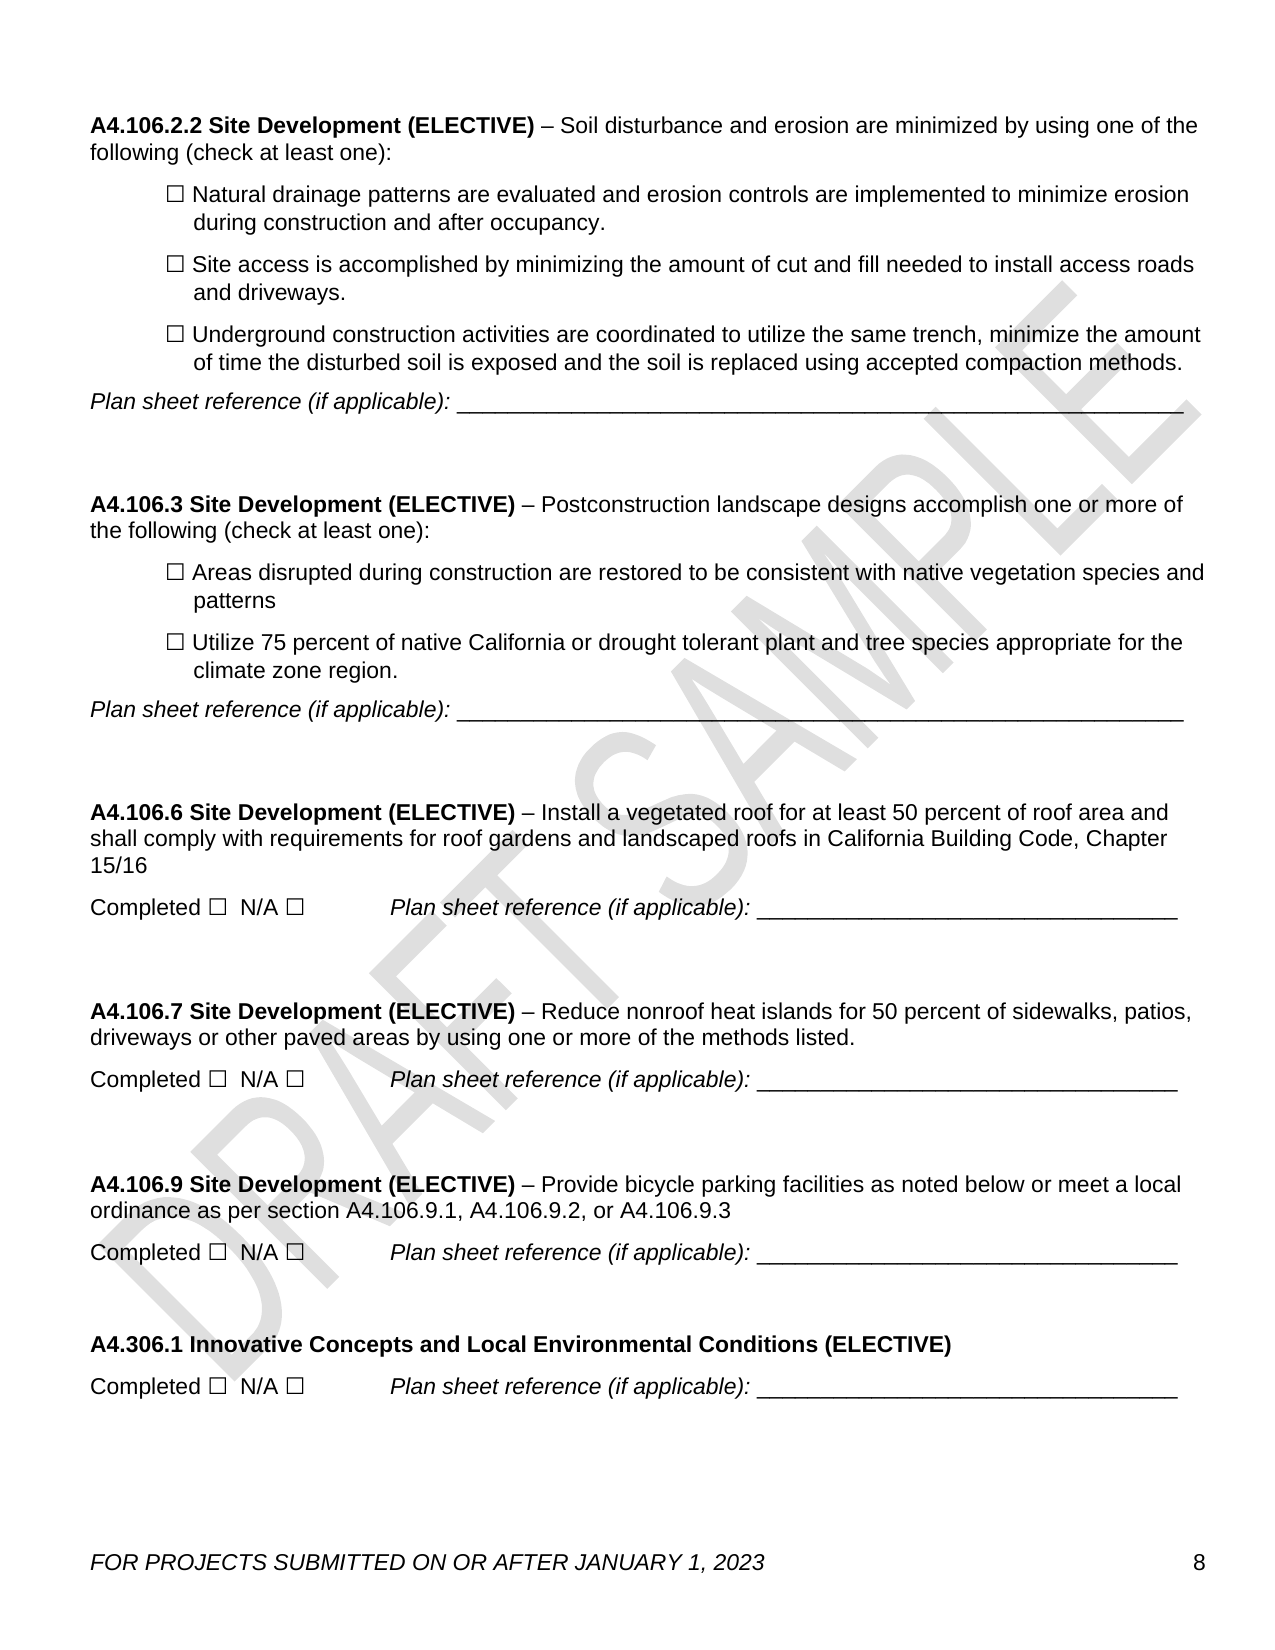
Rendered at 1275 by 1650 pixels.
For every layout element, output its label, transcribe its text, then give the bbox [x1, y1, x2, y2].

text Plan sheet reference (if applicable): _________________________________________________________ [90, 696, 1209, 722]
text Underground construction activities are coordinated to utilize the same trench, minimize the amount of time the disturbed soil is exposed and the soil is replaced using accepted compaction methods. [165, 318, 1209, 376]
text Plan sheet reference (if applicable): _________________________________________________________ [90, 388, 1209, 414]
text Completed N/A Plan sheet reference (if applicable): _________________________________ [90, 890, 1209, 922]
text Utilize 75 percent of native California or drought tolerant plant and tree species appropriate for the climate zone region. [165, 626, 1209, 684]
text Areas disrupted during construction are restored to be consistent with native vegetation species and patterns [165, 556, 1209, 613]
text A4.106.2.2 Site Development (ELECTIVE) – Soil disturbance and erosion are minimized by using one of the following (check at least one): [90, 112, 1209, 165]
text Site access is accomplished by minimizing the amount of cut and fill needed to install access roads and driveways. [165, 248, 1209, 305]
text A4.106.7 Site Development (ELECTIVE) – Reduce nonroof heat islands for 50 percent of sidewalks, patios, driveways or other paved areas by using one or more of the methods listed. [90, 998, 1209, 1050]
text A4.106.3 Site Development (ELECTIVE) – Postconstruction landscape designs accomplish one or more of the following (check at least one): [90, 491, 1209, 543]
text Completed N/A Plan sheet reference (if applicable): _________________________________ [90, 1063, 1209, 1094]
text A4.106.9 Site Development (ELECTIVE) – Provide bicycle parking facilities as noted below or meet a local ordinance as per section A4.106.9.1, A4.106.9.2, or A4.106.9.3 [90, 1171, 1209, 1223]
text Natural drainage patterns are evaluated and erosion controls are implemented to minimize erosion during construction and after occupancy. [165, 178, 1209, 235]
text A4.306.1 Innovative Concepts and Local Environmental Conditions (ELECTIVE) [90, 1331, 1209, 1357]
text Completed N/A Plan sheet reference (if applicable): _________________________________ [90, 1236, 1209, 1267]
text A4.106.6 Site Development (ELECTIVE) – Install a vegetated roof for at least 50 percent of roof area and shall comply with requirements for roof gardens and landscaped roofs in California Building Code, Chapter 15/16 [90, 799, 1209, 878]
text Completed N/A Plan sheet reference (if applicable): _________________________________ [90, 1370, 1209, 1401]
